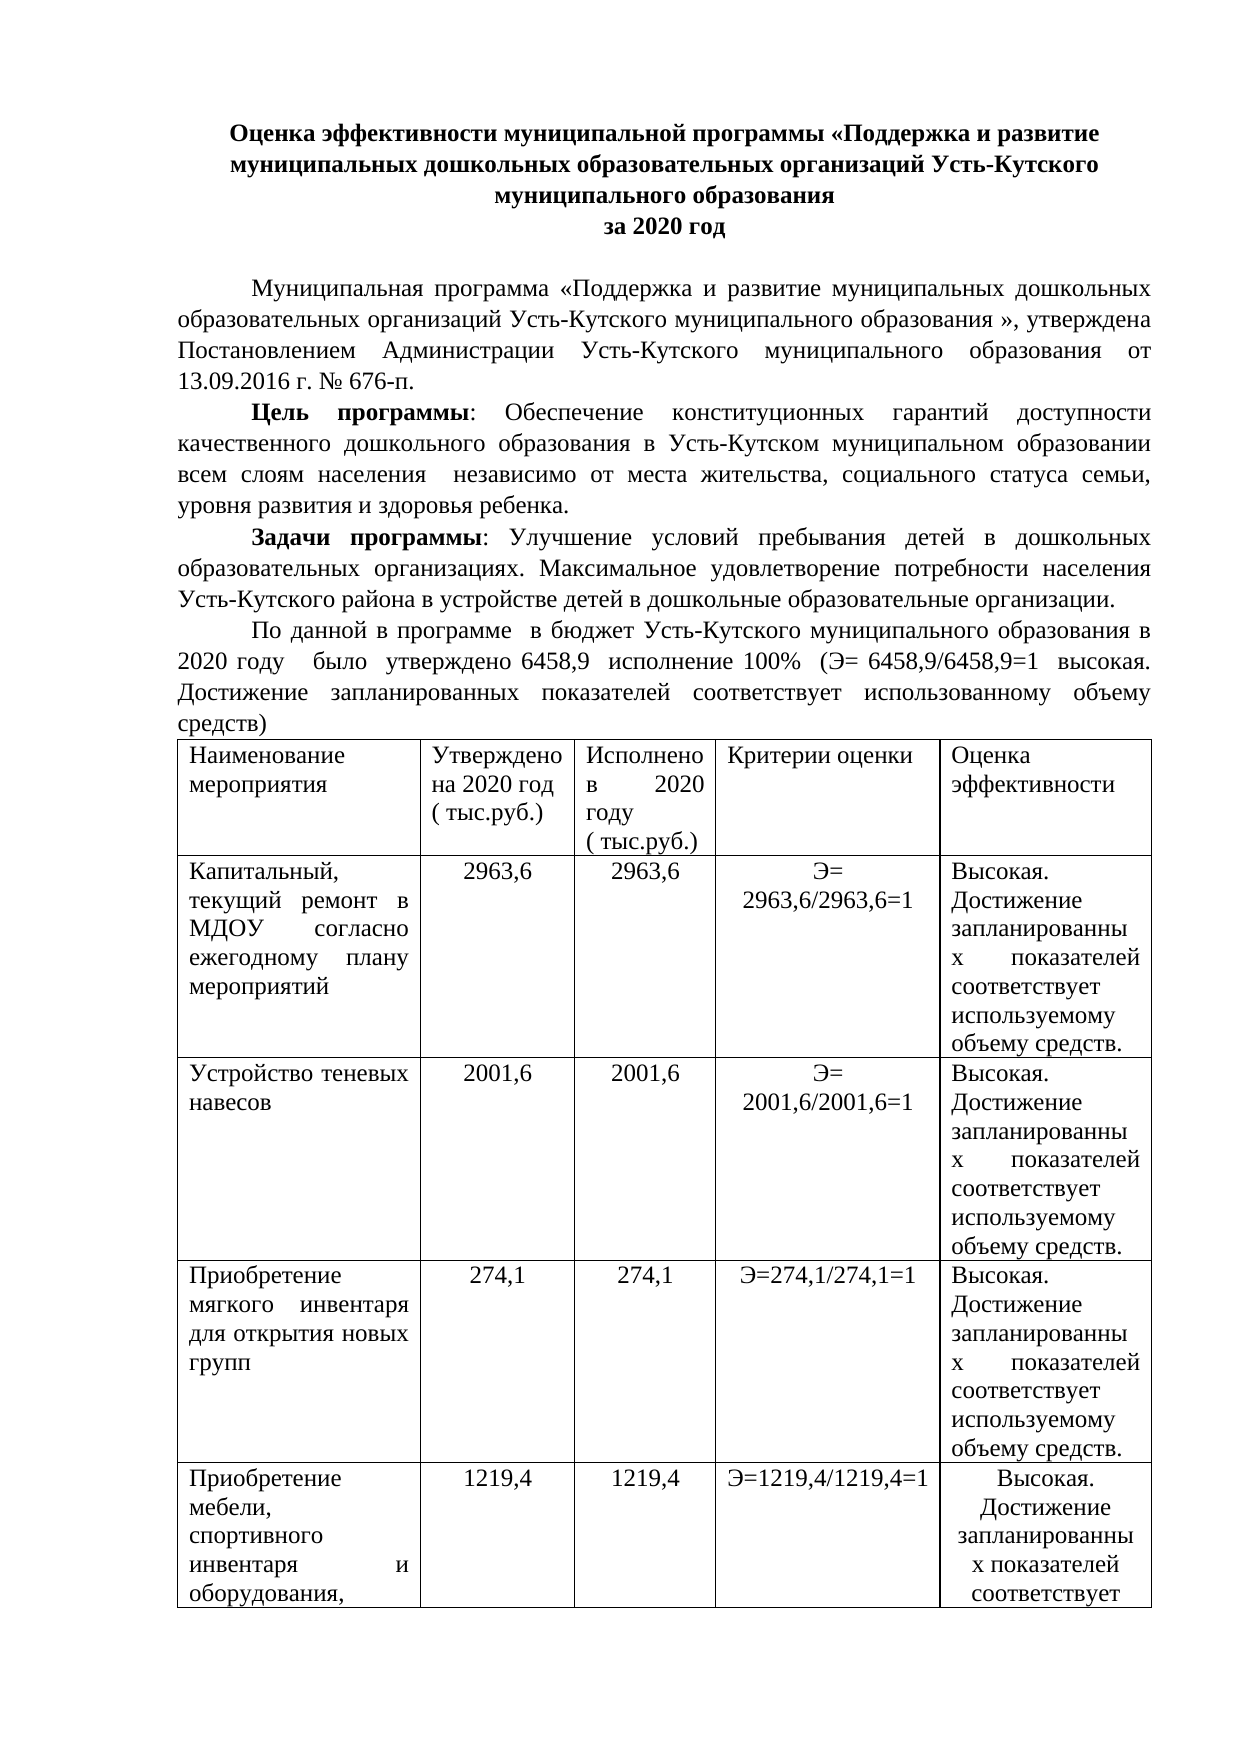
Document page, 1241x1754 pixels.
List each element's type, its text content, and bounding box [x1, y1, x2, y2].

table_cell 274,1 [575, 1261, 715, 1462]
text Задачи программы: Улучшение условий пребывания детей в дошкольных образовательных организациях. Максимальное удовлетворение потребности населения Усть-Кутского района в устройстве детей в дошкольные образовательные организации. [177, 522, 1152, 612]
table_cell Приобретение мягкого инвентаря для открытия новых групп [178, 1261, 420, 1462]
table_header Оценка эффективности [941, 740, 1151, 855]
text По данной в программе в бюджет Усть-Кутского муниципального образования в 2020 году было утверждено 6458,9 исполнение 100% (Э= 6458,9/6458,9=1 высокая. Достижение запланированных показателей соответствует использованному объему средств) [177, 615, 1152, 737]
text Муниципальная программа «Поддержка и развитие муниципальных дошкольных образовательных организаций Усть-Кутского муниципального образования », утверждена Постановлением Администрации Усть-Кутского муниципального образования от 13.09.2016 г. № 676-п. [177, 273, 1152, 395]
table_cell Устройство теневых навесов [178, 1058, 420, 1259]
table_header Наименование мероприятия [178, 740, 420, 855]
table_header Исполнено в 2020 году ( тыс.руб.) [575, 740, 715, 855]
table_cell Э=274,1/274,1=1 [716, 1261, 939, 1462]
table_cell 1219,4 [421, 1463, 574, 1607]
table_cell Э= 2001,6/2001,6=1 [716, 1058, 939, 1259]
table_cell 2963,6 [421, 856, 574, 1057]
table_cell 274,1 [421, 1261, 574, 1462]
table_cell Э=1219,4/1219,4=1 [716, 1463, 939, 1607]
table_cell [941, 1463, 1151, 1607]
text за 2020 год [177, 211, 1152, 240]
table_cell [178, 1463, 420, 1607]
table_cell Высокая. Достижение запланированных показателей соответствует используемому объему средств. [941, 856, 1151, 1057]
text Цель программы: Обеспечение конституционных гарантий доступности качественного дошкольного образования в Усть-Кутском муниципальном образовании всем слоям населения независимо от места жительства, социального статуса семьи, уровня развития и здоровья ребенка. [177, 397, 1152, 519]
table_cell 2001,6 [575, 1058, 715, 1259]
table_cell 1219,4 [575, 1463, 715, 1607]
text Оценка эффективности муниципальной программы «Поддержка и развитие муниципальных дошкольных образовательных организаций Усть-Кутского муниципального образования [177, 118, 1152, 209]
table_cell 2001,6 [421, 1058, 574, 1259]
table_cell Э= 2963,6/2963,6=1 [716, 856, 939, 1057]
table_cell Высокая. Достижение запланированных показателей соответствует используемому объему средств. [941, 1058, 1151, 1259]
table_header Критерии оценки [716, 740, 939, 855]
table_cell 2963,6 [575, 856, 715, 1057]
table_cell Высокая. Достижение запланированных показателей соответствует используемому объему средств. [941, 1261, 1151, 1462]
table_cell Капитальный, текущий ремонт в МДОУ согласно ежегодному плану мероприятий [178, 856, 420, 1057]
table_header Утверждено на 2020 год ( тыс.руб.) [421, 740, 574, 855]
